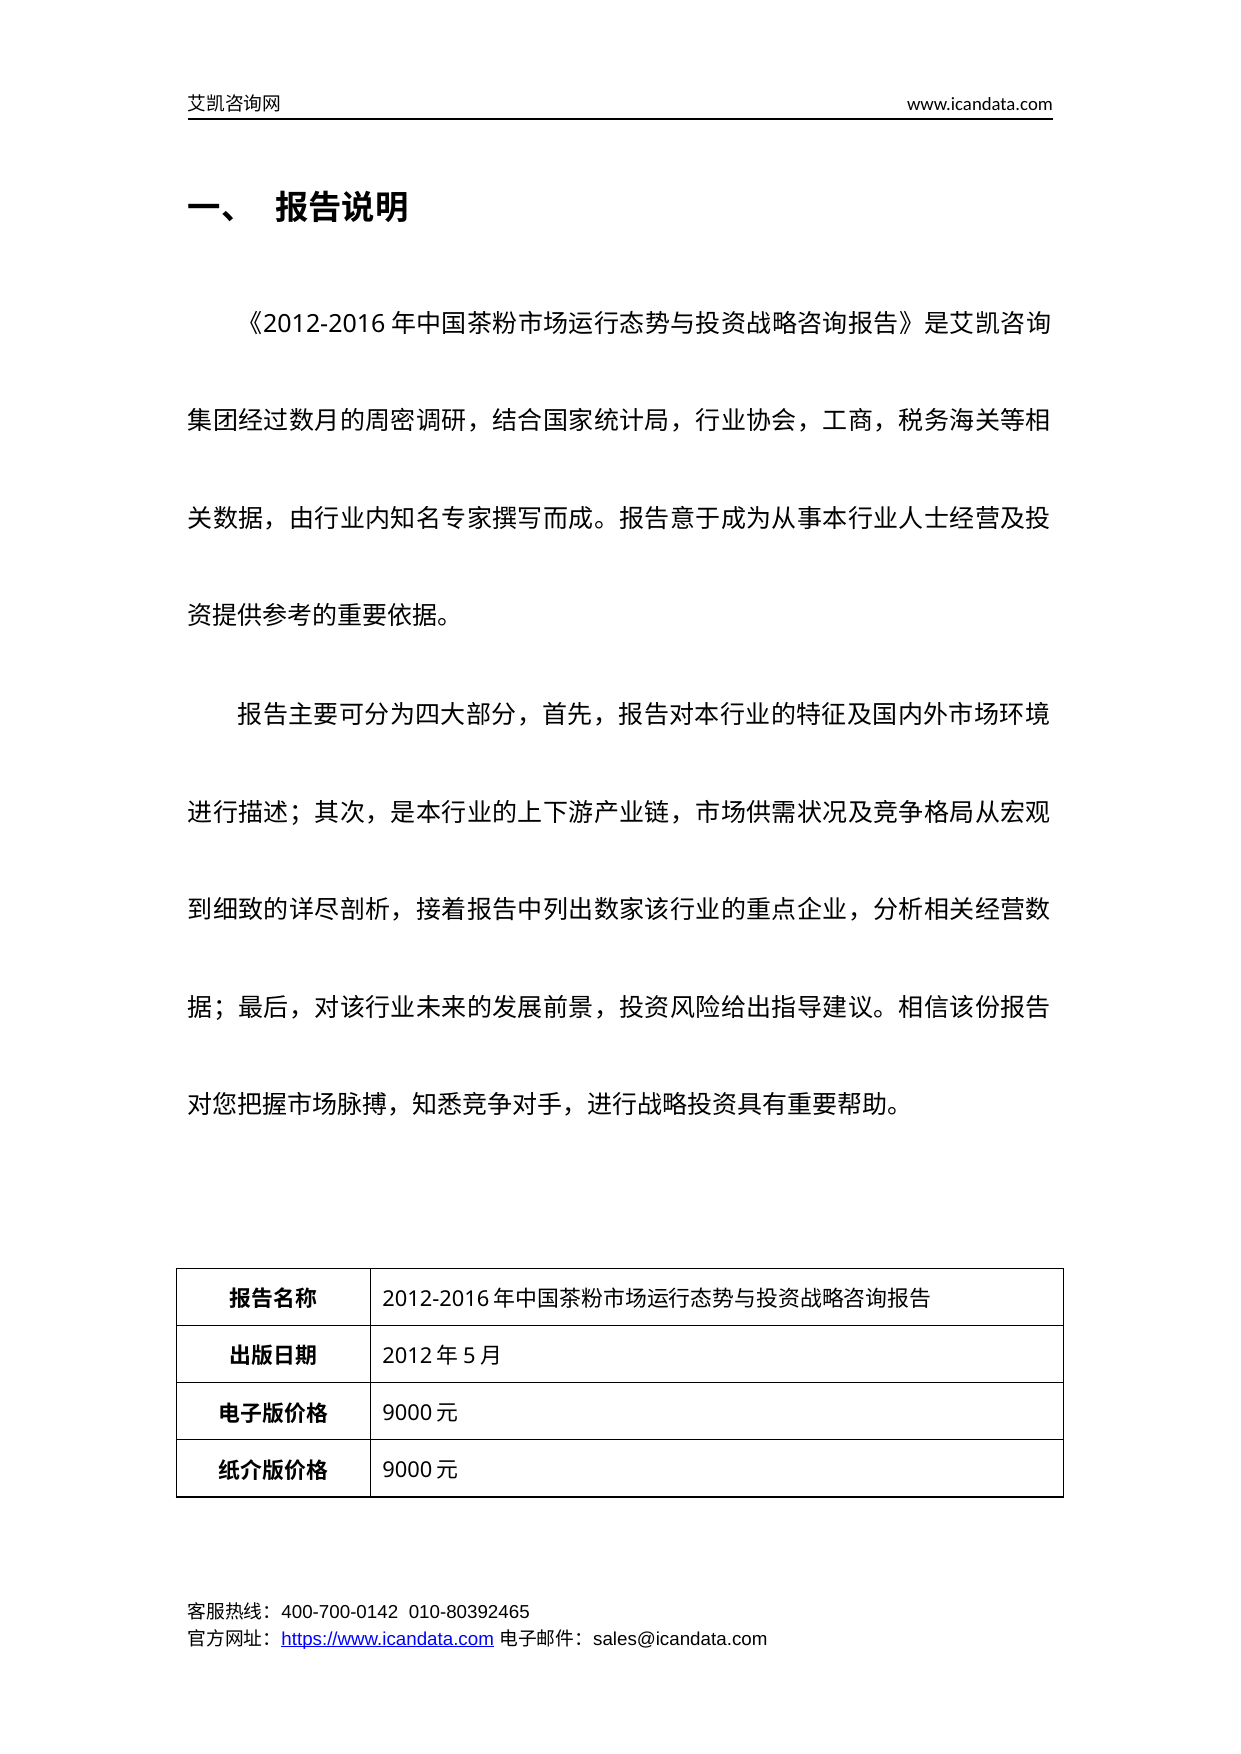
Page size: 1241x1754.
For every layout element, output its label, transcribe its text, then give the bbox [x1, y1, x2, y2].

table_cell 纸介版价格 [177, 1440, 370, 1496]
subtitle 报告说明 [187, 172, 1053, 237]
table_cell 9000元 [371, 1440, 1063, 1496]
table_header 报告名称 [177, 1269, 370, 1325]
table_cell 2012年5月 [371, 1326, 1063, 1382]
table_cell 电子版价格 [177, 1383, 370, 1439]
text 报告主要可分为四大部分，首先，报告对本行业的特征及国内外市场环境进行描述；其次，是本行业的上下游产业链，市场供需状况及竞争格局从宏观到细致的详尽剖析，接着报告中列出数家该行业的重点企业，分析相关经营数据；最后，对该行业未来的发展前景，投资风险给出指导建议。相信该份报告对您把握市场脉搏，知悉竞争对手，进行战略投资具有重要帮助。 [187, 681, 1053, 1136]
table_cell 9000元 [371, 1383, 1063, 1439]
table_cell 出版日期 [177, 1326, 370, 1382]
text 《2012-2016年中国茶粉市场运行态势与投资战略咨询报告》是艾凯咨询集团经过数月的周密调研，结合国家统计局，行业协会，工商，税务海关等相关数据，由行业内知名专家撰写而成。报告意于成为从事本行业人士经营及投资提供参考的重要依据。 [187, 289, 1053, 646]
table_header 2012-2016年中国茶粉市场运行态势与投资战略咨询报告 [371, 1269, 1063, 1325]
